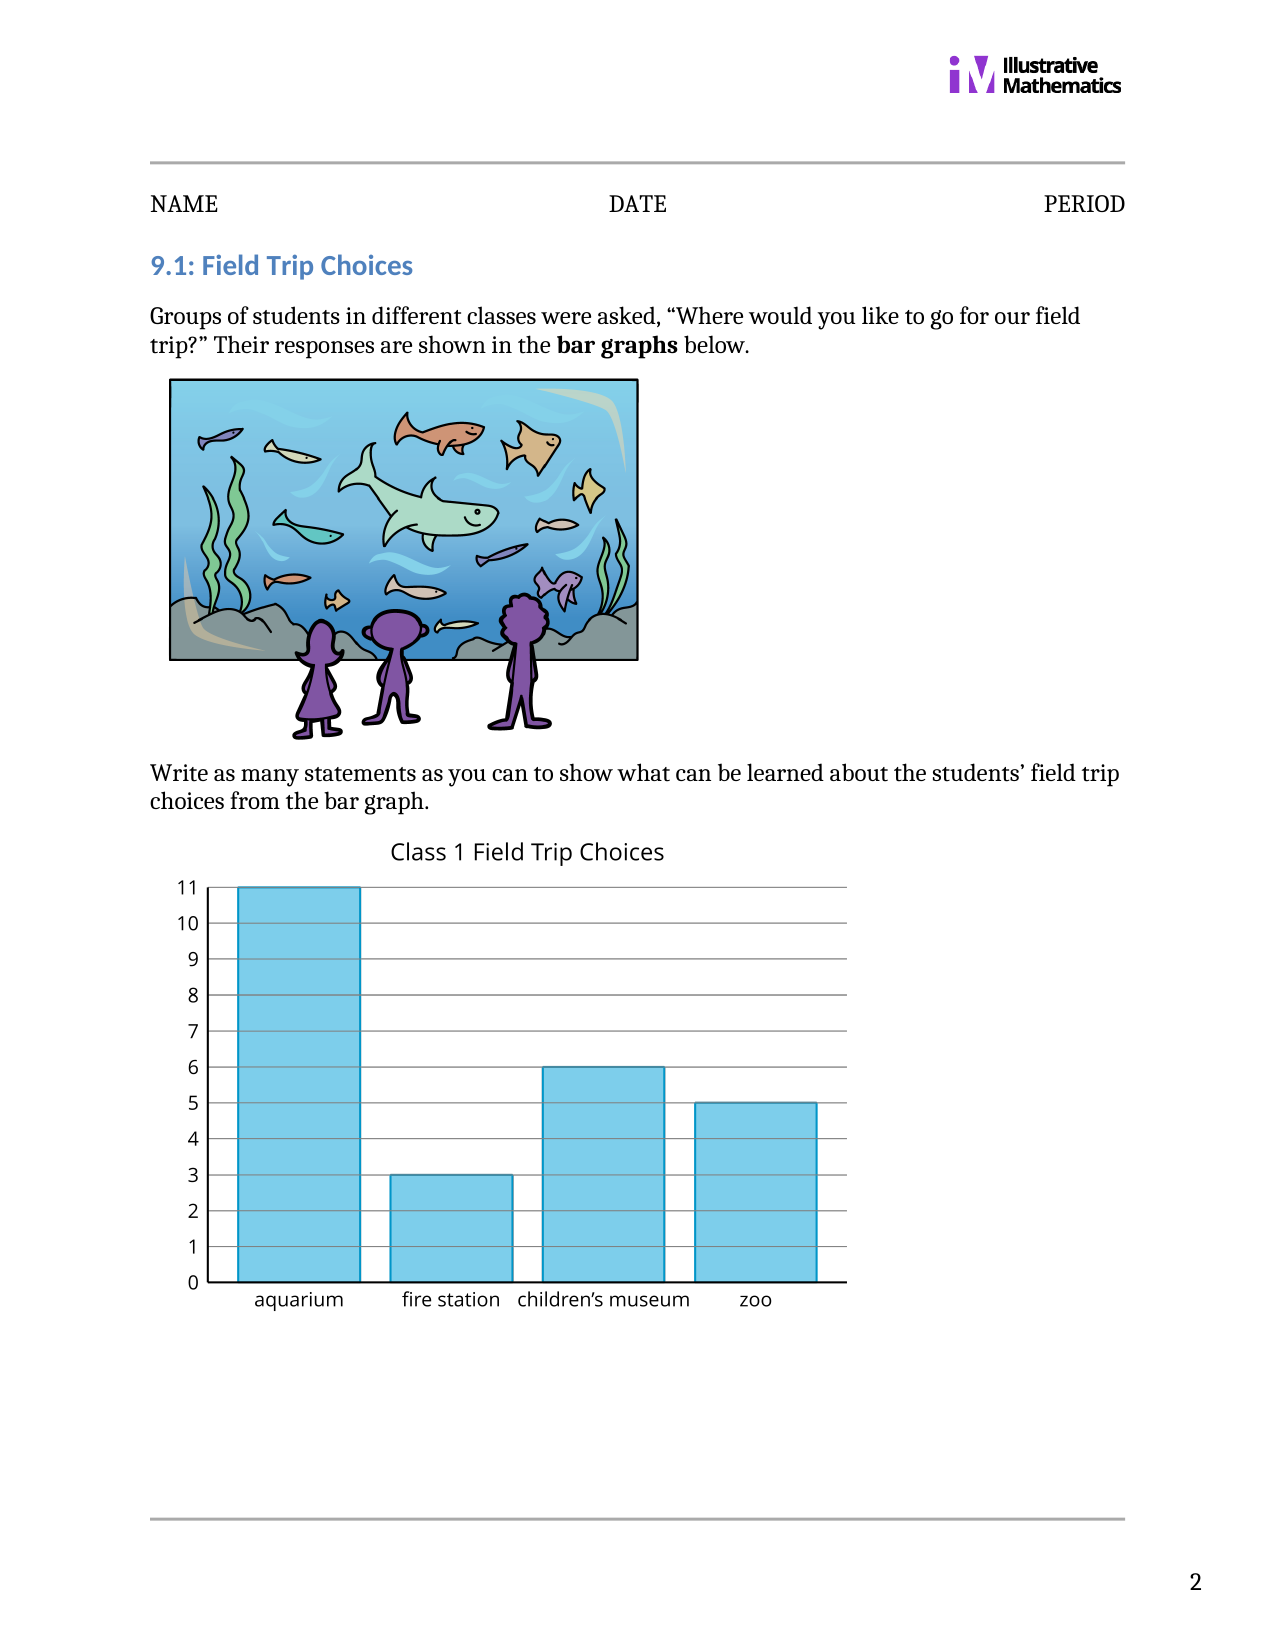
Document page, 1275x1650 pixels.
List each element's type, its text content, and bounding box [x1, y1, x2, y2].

subtitle 9.1: Field Trip Choices [150, 247, 1125, 283]
text Groups of students in different classes were asked, “Where would you like to go for our field trip?” Their responses are shown in the bar graphs below. [150, 302, 1125, 359]
picture [949, 55, 1121, 93]
text Write as many statements as you can to show what can be learned about the students’ field trip choices from the bar graph. [150, 758, 1125, 816]
picture [168, 378, 639, 740]
picture [168, 834, 848, 1319]
